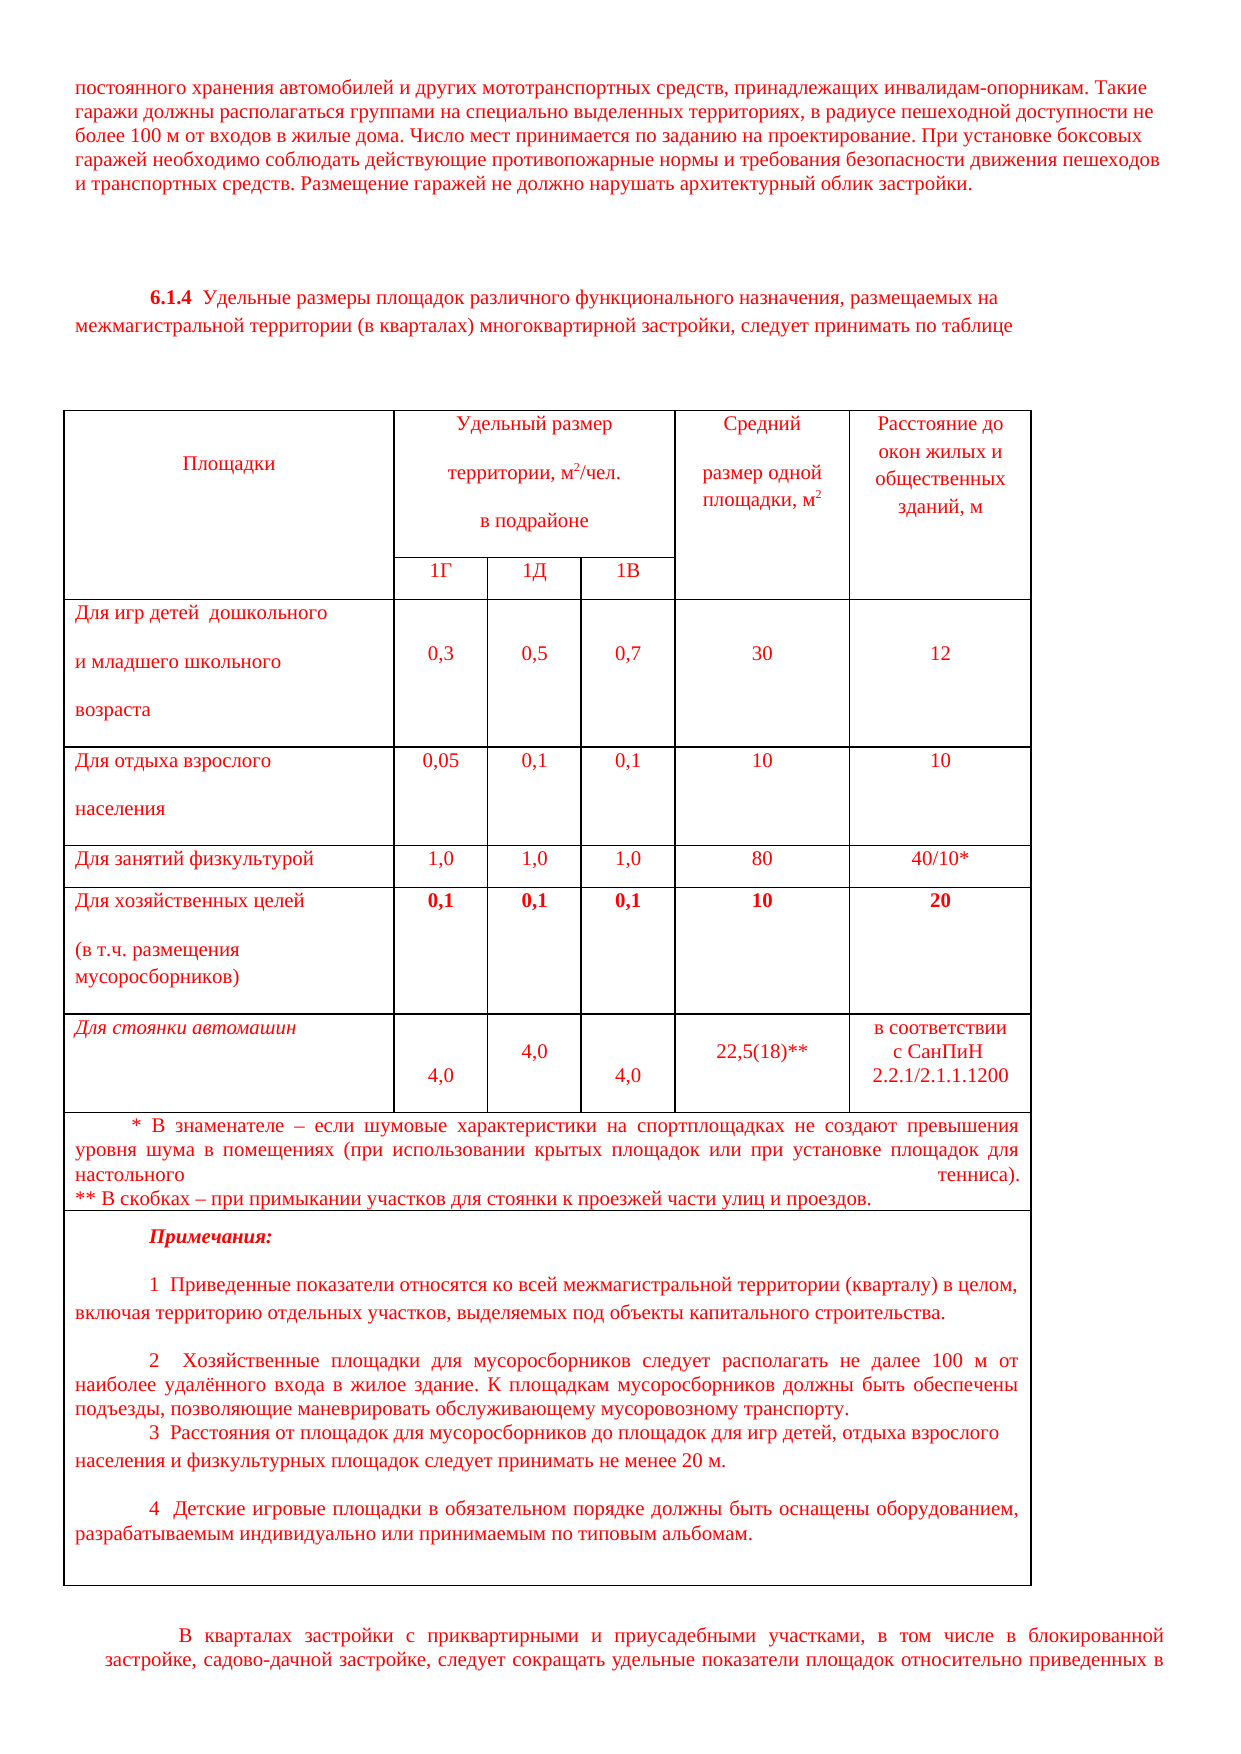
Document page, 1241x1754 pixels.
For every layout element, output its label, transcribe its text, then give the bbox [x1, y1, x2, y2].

table_cell 0,1 [582, 888, 674, 1013]
table_cell 1,0 [488, 846, 580, 887]
table_header Средний размер одной площадки, м2 [676, 411, 849, 599]
table_cell 22,5(18)** [676, 1015, 849, 1112]
table_cell Для отдыха взрослого населения [65, 748, 393, 845]
table_cell 10 [850, 748, 1030, 845]
table_cell 1Д [488, 558, 580, 599]
table_cell в соответствии с СанПиН 2.2.1/2.1.1.1200 [850, 1015, 1030, 1112]
table_cell Для хозяйственных целей (в т.ч. размещения мусоросборников) [65, 888, 393, 1013]
table_cell 0,5 [488, 600, 580, 746]
table_cell 0,1 [582, 748, 674, 845]
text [75, 75, 1165, 195]
table_cell 4,0 [395, 1015, 487, 1112]
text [104, 1623, 1165, 1671]
table_cell 1Г [395, 558, 487, 599]
table_cell 30 [676, 600, 849, 746]
table_cell Для занятий физкультурой [65, 846, 393, 887]
table_cell 40/10* [850, 846, 1030, 887]
table_cell 1В [582, 558, 674, 599]
table_cell 4,0 [582, 1015, 674, 1112]
table_cell 0,05 [395, 748, 487, 845]
table_cell 4,0 [488, 1015, 580, 1112]
table_cell 1,0 [395, 846, 487, 887]
table_cell 0,3 [395, 600, 487, 746]
table_cell 20 [850, 888, 1030, 1013]
table_cell 10 [676, 748, 849, 845]
table_cell 1,0 [582, 846, 674, 887]
table_header Удельный размер территории, м2/чел. в подрайоне [395, 411, 674, 557]
table_cell Примечания: 1 Приведенные показатели относятся ко всей межмагистральной территории (кварталу) в целом, включая территорию отдельных участков, выделяемых под объекты капитального строительства. 2 Хозяйственные площадки для мусоросборников следует располагать не далее 100 м от наиболее удалённого входа в жилое здание. К площадкам мусоросборников должны быть обеспечены подъезды, позволяющие маневрировать обслуживающему мусоровозному транспорту. 3 Расстояния от площадок для мусоросборников до площадок для игр детей, отдыха взрослого населения и физкультурных площадок следует принимать не менее 20 м. 4 Детские игровые площадки в обязательном порядке должны быть оснащены оборудованием, разрабатываемым индивидуально или принимаемым по типовым альбомам. [65, 1211, 1030, 1584]
table_header Площадки [65, 411, 393, 599]
table_cell 0,1 [395, 888, 487, 1013]
table_cell Для стоянки автомашин [65, 1015, 393, 1112]
table_cell 0,7 [582, 600, 674, 746]
table_header Расстояние до окон жилых и общественных зданий, м [850, 411, 1030, 599]
table_cell 0,1 [488, 748, 580, 845]
text 6.1.4 Удельные размеры площадок различного функционального назначения, размещаемых на межмагистральной территории (в кварталах) многоквартирной застройки, следует принимать по таблице [75, 285, 1165, 337]
table_cell 10 [676, 888, 849, 1013]
table_cell 12 [850, 600, 1030, 746]
table_cell 80 [676, 846, 849, 887]
table_cell 0,1 [488, 888, 580, 1013]
table_cell Для игр детей дошкольного и младшего школьного возраста [65, 600, 393, 746]
table_cell * В знаменателе – если шумовые характеристики на спортплощадках не создают превышения уровня шума в помещениях (при использовании крытых площадок или при установке площадок для настольного тенниса). ** В скобках – при примыкании участков для стоянки к проезжей части улиц и проездов. [65, 1113, 1030, 1209]
